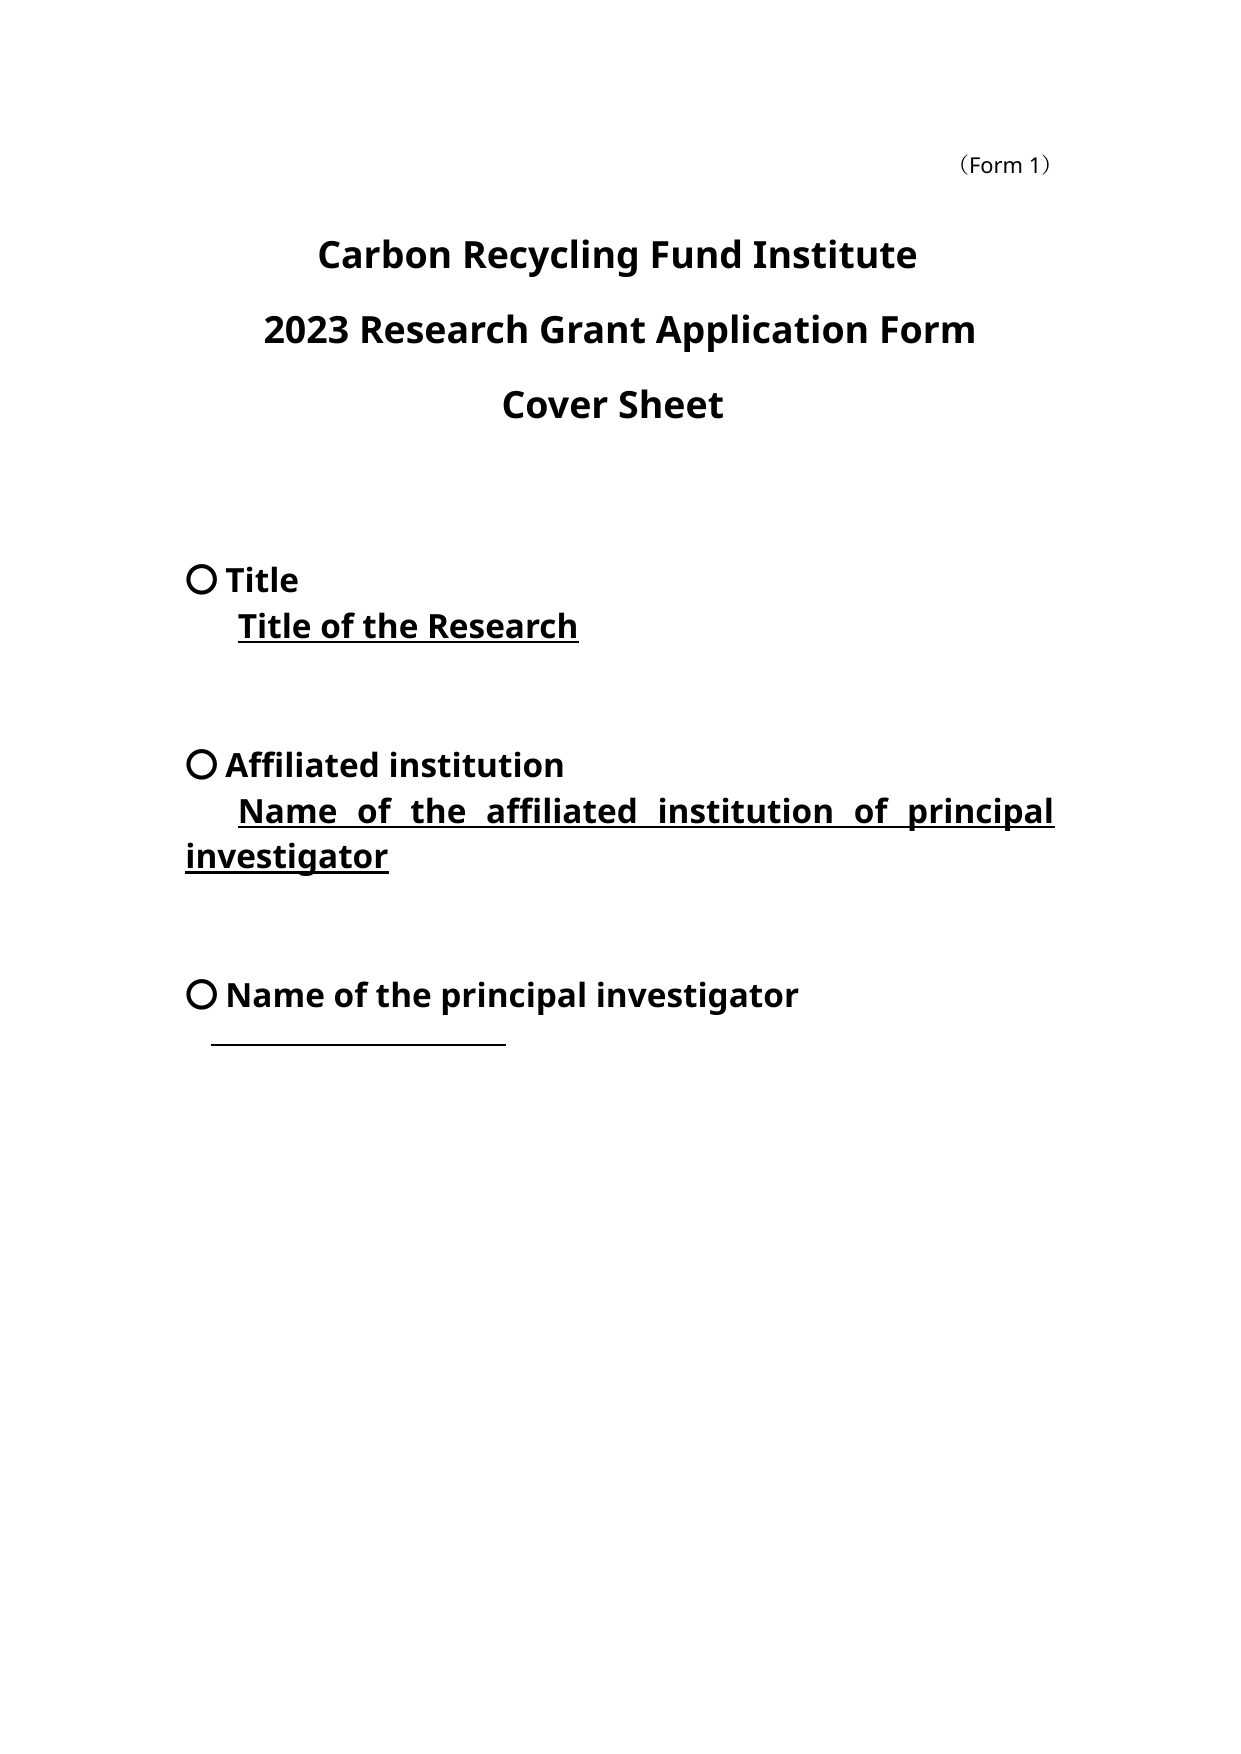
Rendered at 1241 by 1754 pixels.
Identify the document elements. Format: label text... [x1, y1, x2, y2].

text 〇Affiliated institution [185, 739, 1055, 787]
text Name of the affiliated institution of principal investigator [185, 787, 1055, 878]
text Carbon Recycling Fund Institute [185, 217, 1055, 292]
text 〇Name of the principal investigator [185, 969, 1055, 1017]
text Title of the Research [185, 603, 1055, 648]
text 2023 Research Grant Application Form Cover Sheet [185, 292, 1055, 442]
text 〇Title [185, 554, 1055, 603]
